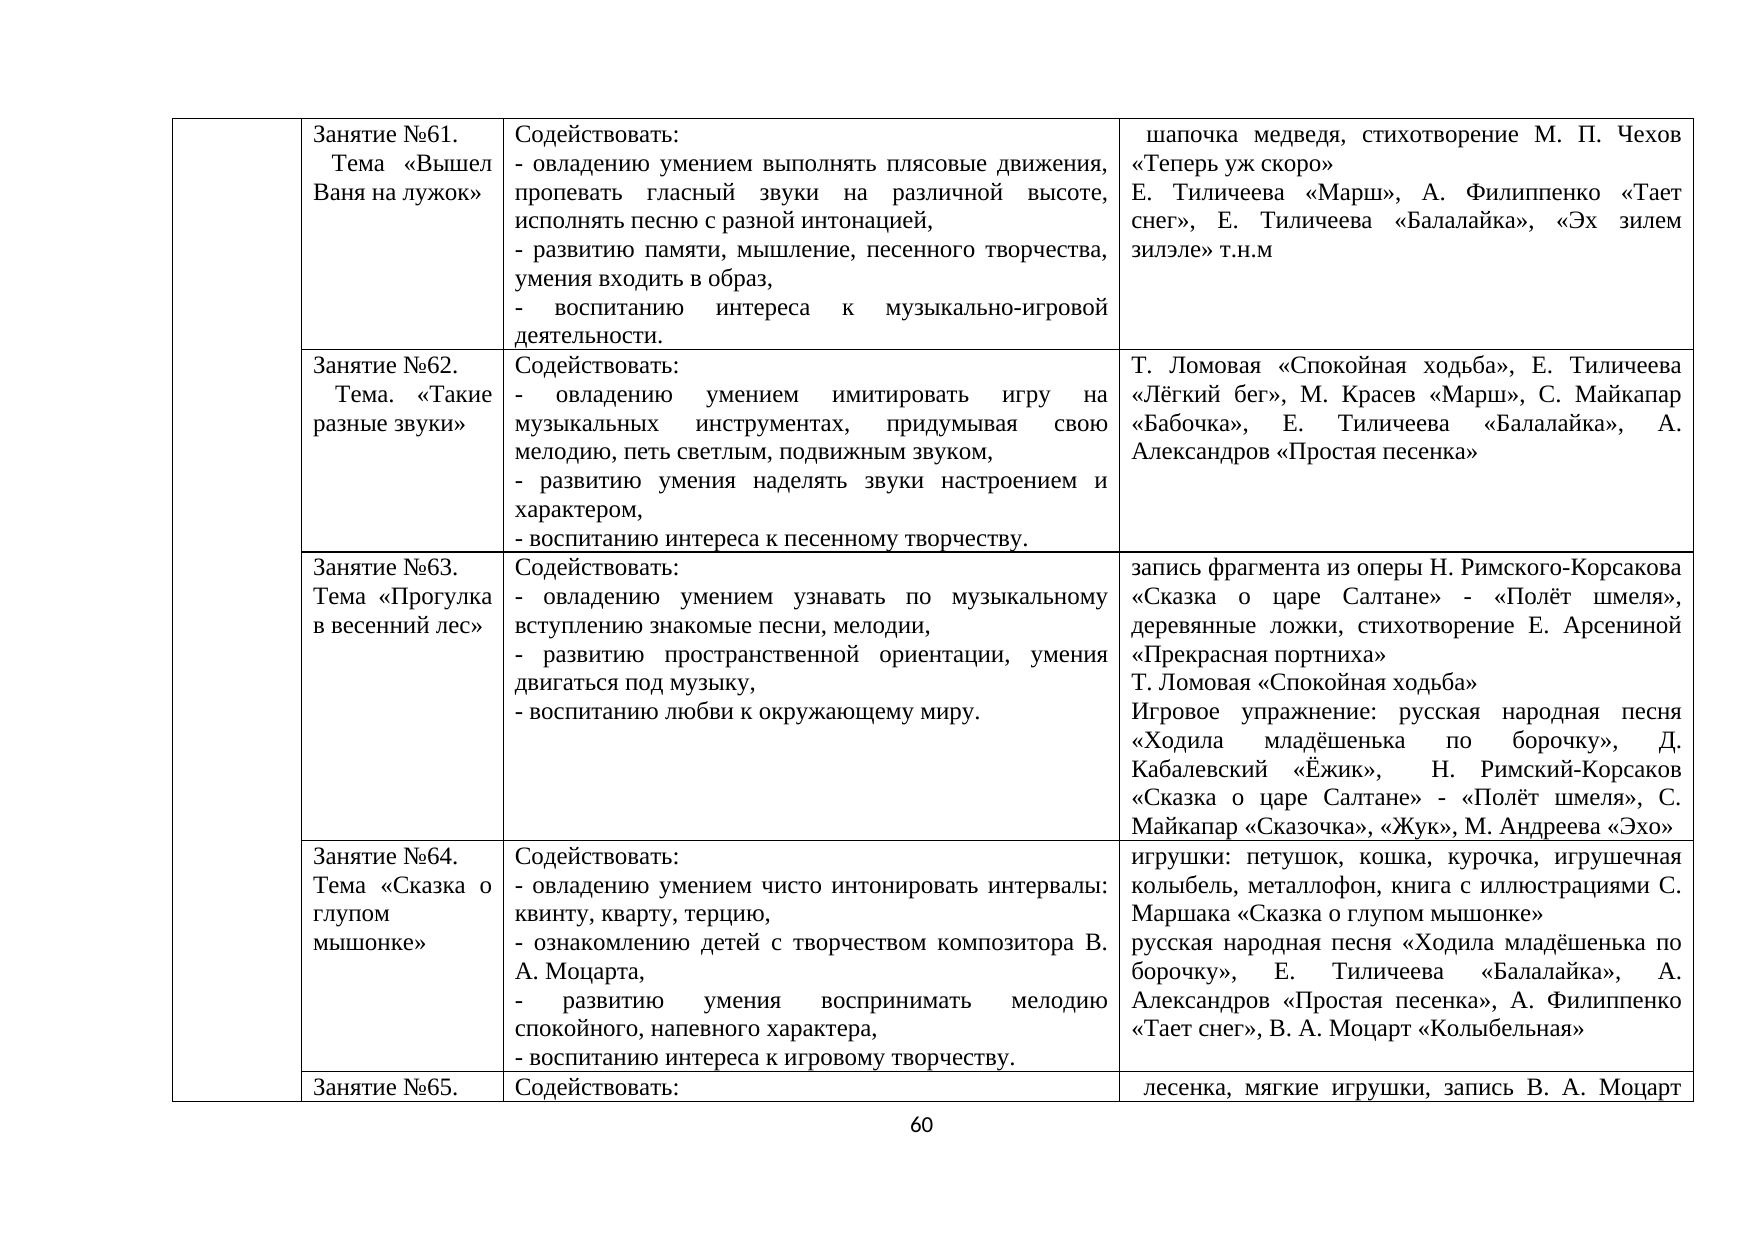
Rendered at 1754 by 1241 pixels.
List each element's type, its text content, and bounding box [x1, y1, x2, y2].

table_cell Содействовать: - овладению умением выполнять плясовые движения, пропевать гласный звуки на различной высоте, исполнять песню с разной интонацией, - развитию памяти, мышление, песенного творчества, умения входить в образ, - воспитанию интереса к музыкально-игровой деятельности. [504, 119, 1119, 349]
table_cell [302, 1072, 503, 1101]
table_cell Занятие №62. Тема. «Такие разные звуки» [302, 350, 503, 551]
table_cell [1120, 1072, 1693, 1101]
table_cell шапочка медведя, стихотворение М. П. Чехов «Теперь уж скоро» Е. Тиличеева «Марш», А. Филиппенко «Тает снег», Е. Тиличеева «Балалайка», «Эх зилем зилэле» т.н.м [1120, 119, 1693, 349]
table_cell Содействовать: - овладению умением имитировать игру на музыкальных инструментах, придумывая свою мелодию, петь светлым, подвижным звуком, - развитию умения наделять звуки настроением и характером, - воспитанию интереса к песенному творчеству. [504, 350, 1119, 551]
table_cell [504, 1072, 1119, 1101]
table_cell Содействовать: - овладению умением чисто интонировать интервалы: квинту, кварту, терцию, - ознакомлению детей с творчеством композитора В. А. Моцарта, - развитию умения воспринимать мелодию спокойного, напевного характера, - воспитанию интереса к игровому творчеству. [504, 841, 1119, 1071]
table_cell запись фрагмента из оперы Н. Римского-Корсакова «Сказка о царе Салтане» - «Полёт шмеля», деревянные ложки, стихотворение Е. Арсениной «Прекрасная портниха» Т. Ломовая «Спокойная ходьба» Игровое упражнение: русская народная песня «Ходила младёшенька по борочку», Д. Кабалевский «Ёжик», Н. Римский-Корсаков «Сказка о царе Салтане» - «Полёт шмеля», С. Майкапар «Сказочка», «Жук», М. Андреева «Эхо» [1120, 553, 1693, 840]
table_cell Содействовать: - овладению умением узнавать по музыкальному вступлению знакомые песни, мелодии, - развитию пространственной ориентации, умения двигаться под музыку, - воспитанию любви к окружающему миру. [504, 553, 1119, 840]
table_cell Занятие №61. Тема «Вышел Ваня на лужок» [302, 119, 503, 349]
table_cell игрушки: петушок, кошка, курочка, игрушечная колыбель, металлофон, книга с иллюстрациями С. Маршака «Сказка о глупом мышонке» русская народная песня «Ходила младёшенька по борочку», Е. Тиличеева «Балалайка», А. Александров «Простая песенка», А. Филиппенко «Тает снег», В. А. Моцарт «Колыбельная» [1120, 841, 1693, 1071]
table_cell Занятие №64. Тема «Сказка о глупом мышонке» [302, 841, 503, 1071]
table_cell Занятие №63. Тема «Прогулка в весенний лес» [302, 553, 503, 840]
table_cell Т. Ломовая «Спокойная ходьба», Е. Тиличеева «Лёгкий бег», М. Красев «Марш», С. Майкапар «Бабочка», Е. Тиличеева «Балалайка», А. Александров «Простая песенка» [1120, 350, 1693, 551]
